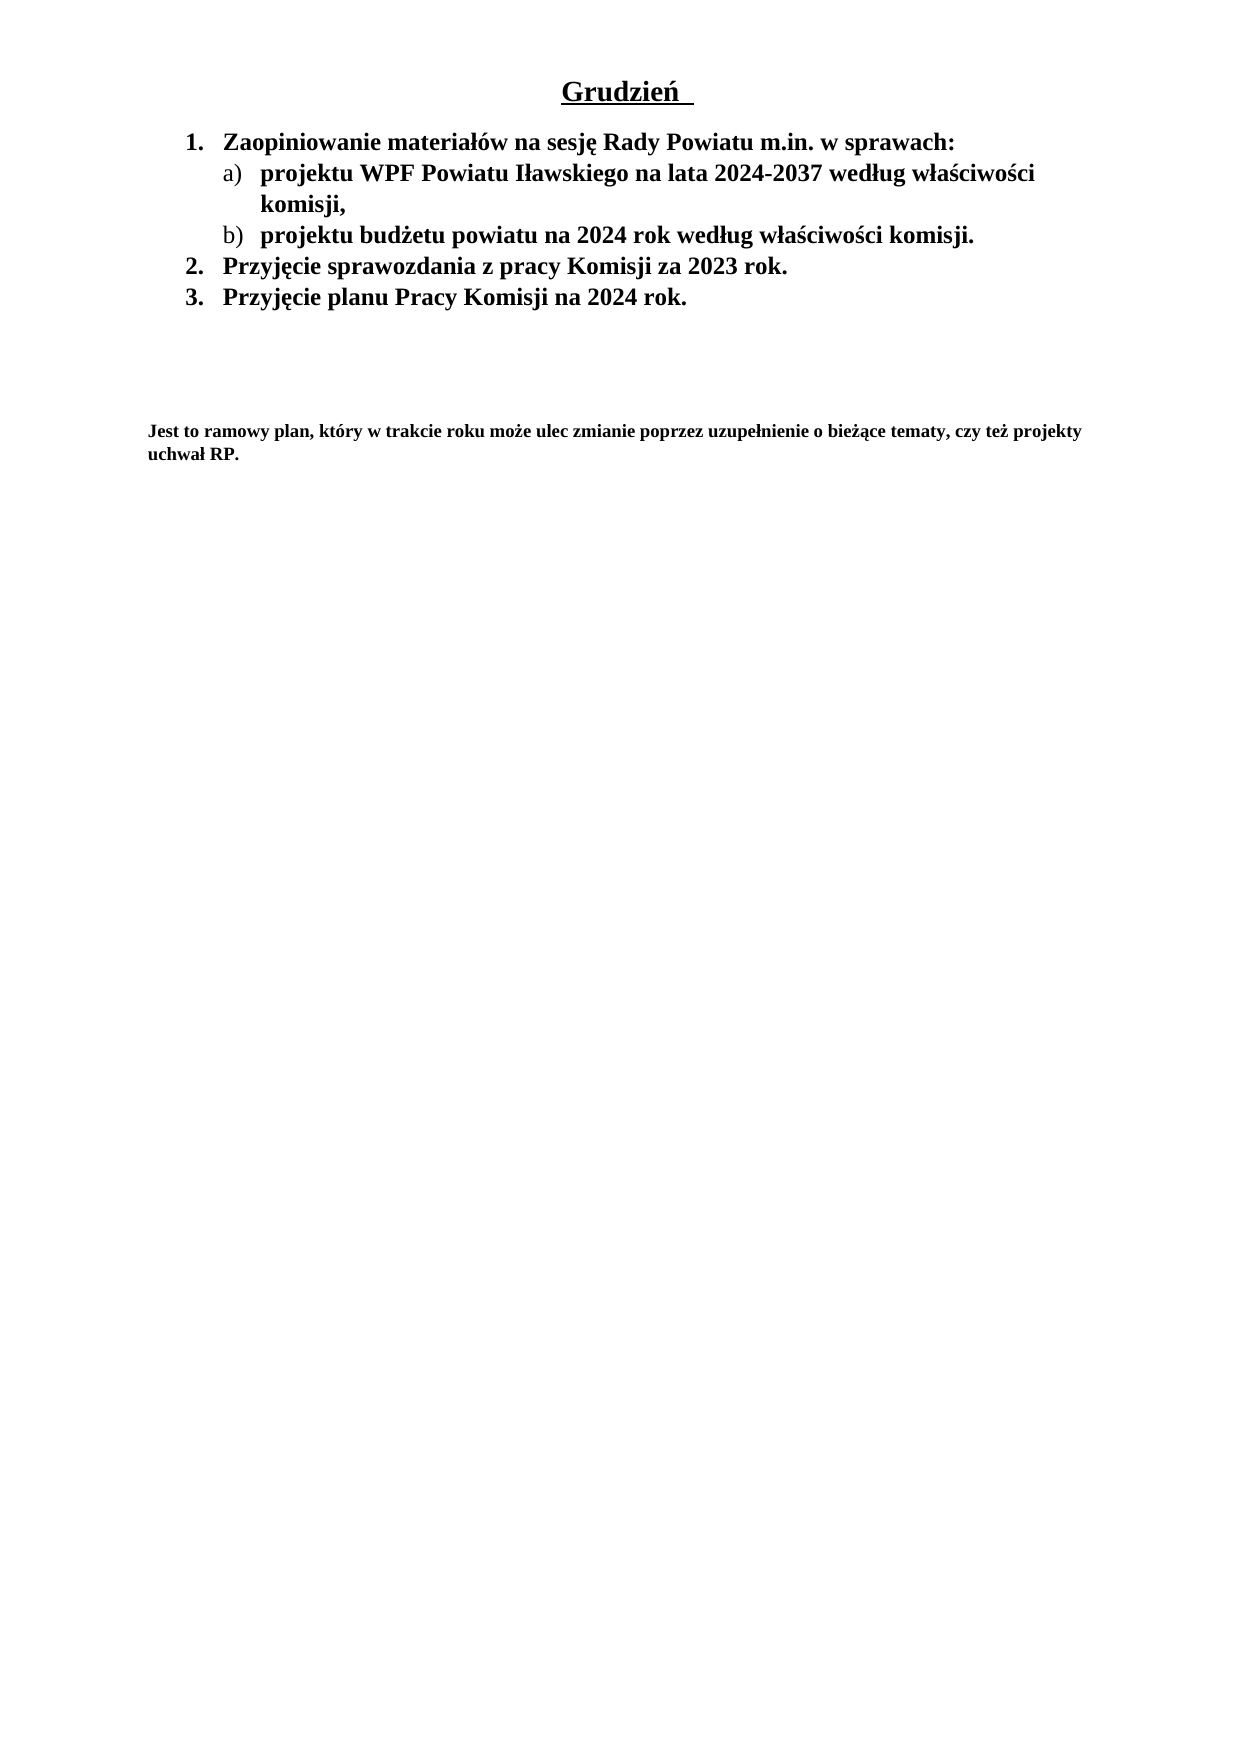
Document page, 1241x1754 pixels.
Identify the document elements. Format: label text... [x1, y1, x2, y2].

text Grudzień [148, 74, 1093, 107]
list projektu budżetu powiatu na 2024 rok według właściwości komisji. [223, 220, 1093, 248]
list Zaopiniowanie materiałów na sesję Rady Powiatu m.in. w sprawach: [185, 127, 1093, 155]
text Jest to ramowy plan, który w trakcie roku może ulec zmianie poprzez uzupełnienie o bieżące tematy, czy też projekty uchwał RP. [148, 420, 1093, 464]
list Przyjęcie sprawozdania z pracy Komisji za 2023 rok. [185, 251, 1093, 279]
list Przyjęcie planu Pracy Komisji na 2024 rok. [185, 282, 1093, 311]
list projektu WPF Powiatu Iławskiego na lata 2024-2037 według właściwości komisji, [223, 158, 1093, 217]
